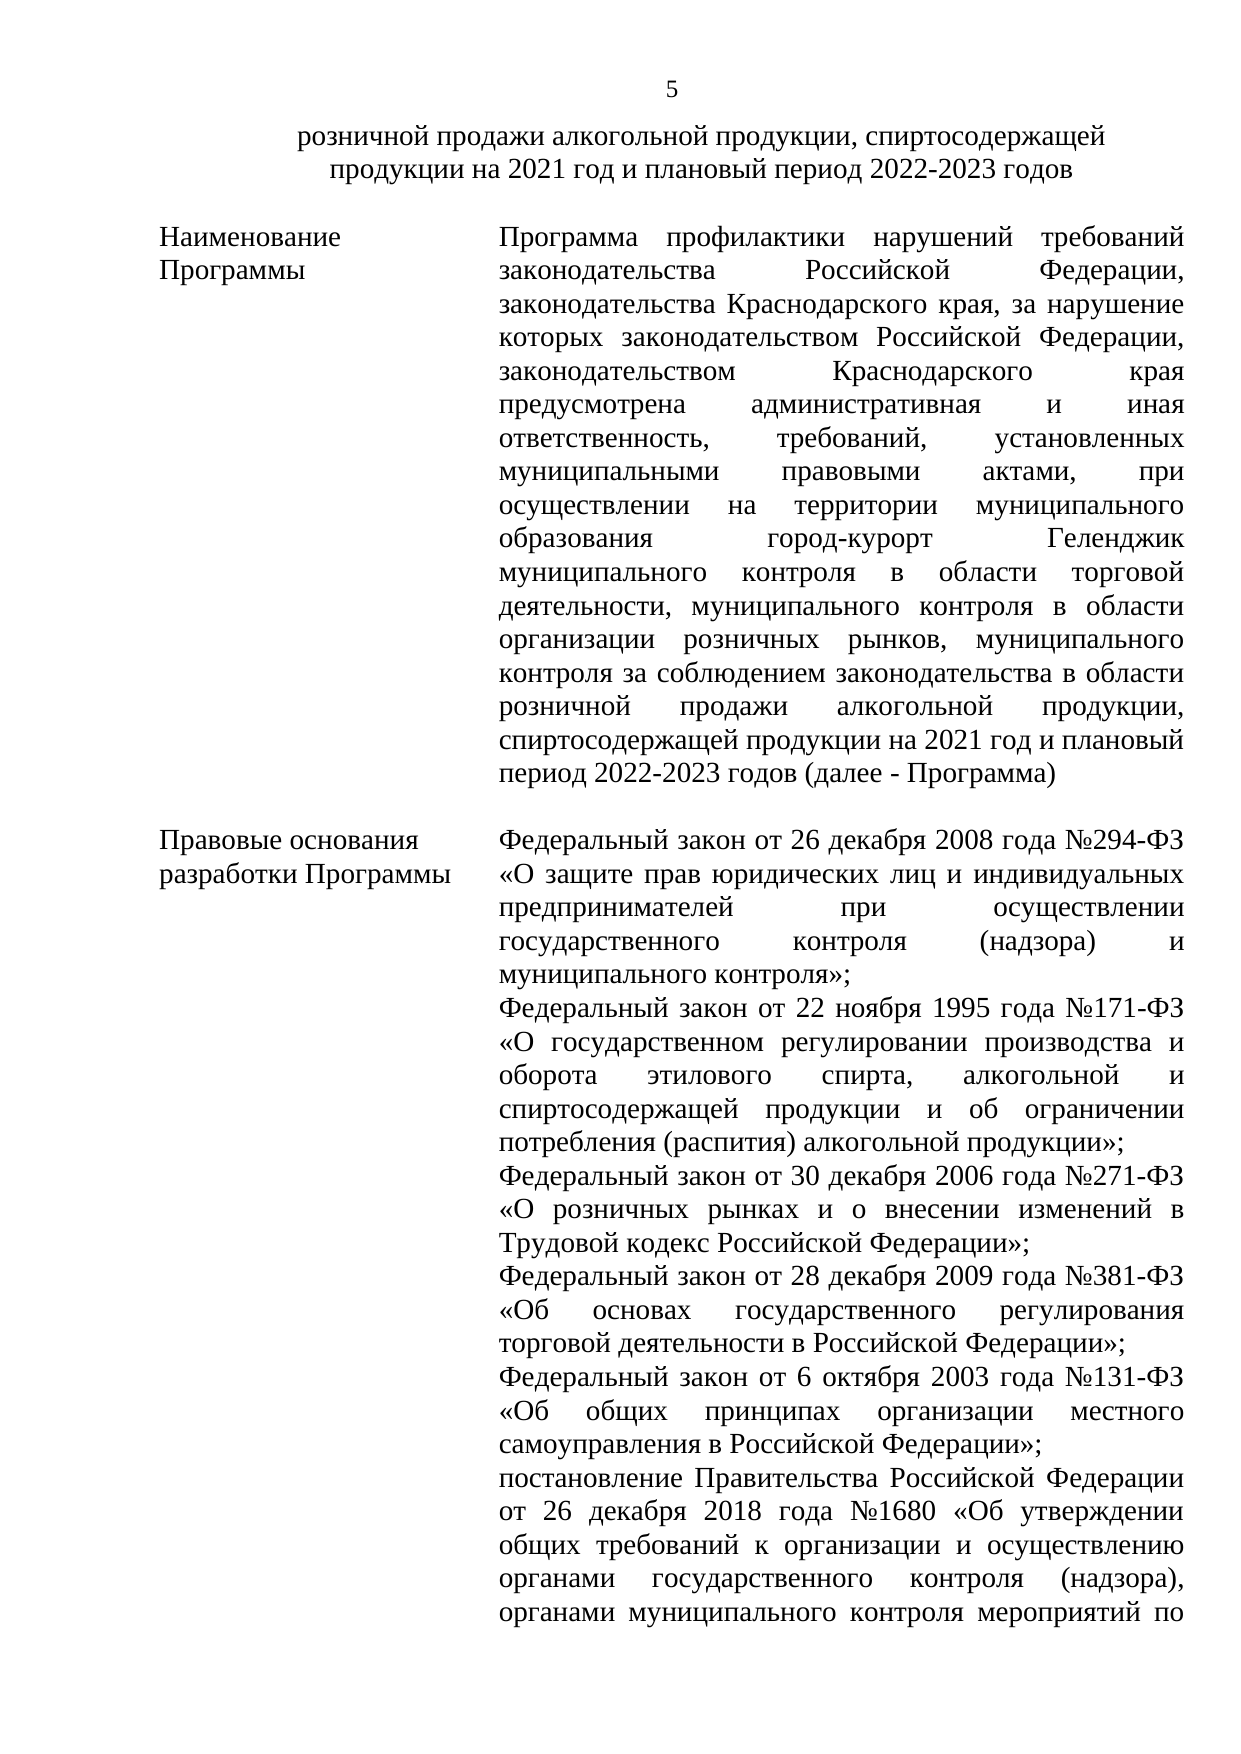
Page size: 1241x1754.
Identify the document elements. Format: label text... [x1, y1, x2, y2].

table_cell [487, 823, 1196, 1627]
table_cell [148, 823, 487, 1627]
table_header Наименование Программы [148, 219, 487, 822]
text розничной продажи алкогольной продукции, спиртосодержащей [236, 118, 1166, 152]
table_header Программа профилактики нарушений требований законодательства Российской Федерации, законодательства Краснодарского края, за нарушение которых законодательством Российской Федерации, законодательством Краснодарского края предусмотрена административная и иная ответственность, требований, установленных муниципальными правовыми актами, при осуществлении на территории муниципального образования город-курорт Геленджик муниципального контроля в области торговой деятельности, муниципального контроля в области организации розничных рынков, муниципального контроля за соблюдением законодательства в области розничной продажи алкогольной продукции, спиртосодержащей продукции на 2021 год и плановый период 2022-2023 годов (далее - Программа) [487, 219, 1196, 822]
text продукции на 2021 год и плановый период 2022-2023 годов [236, 152, 1166, 185]
